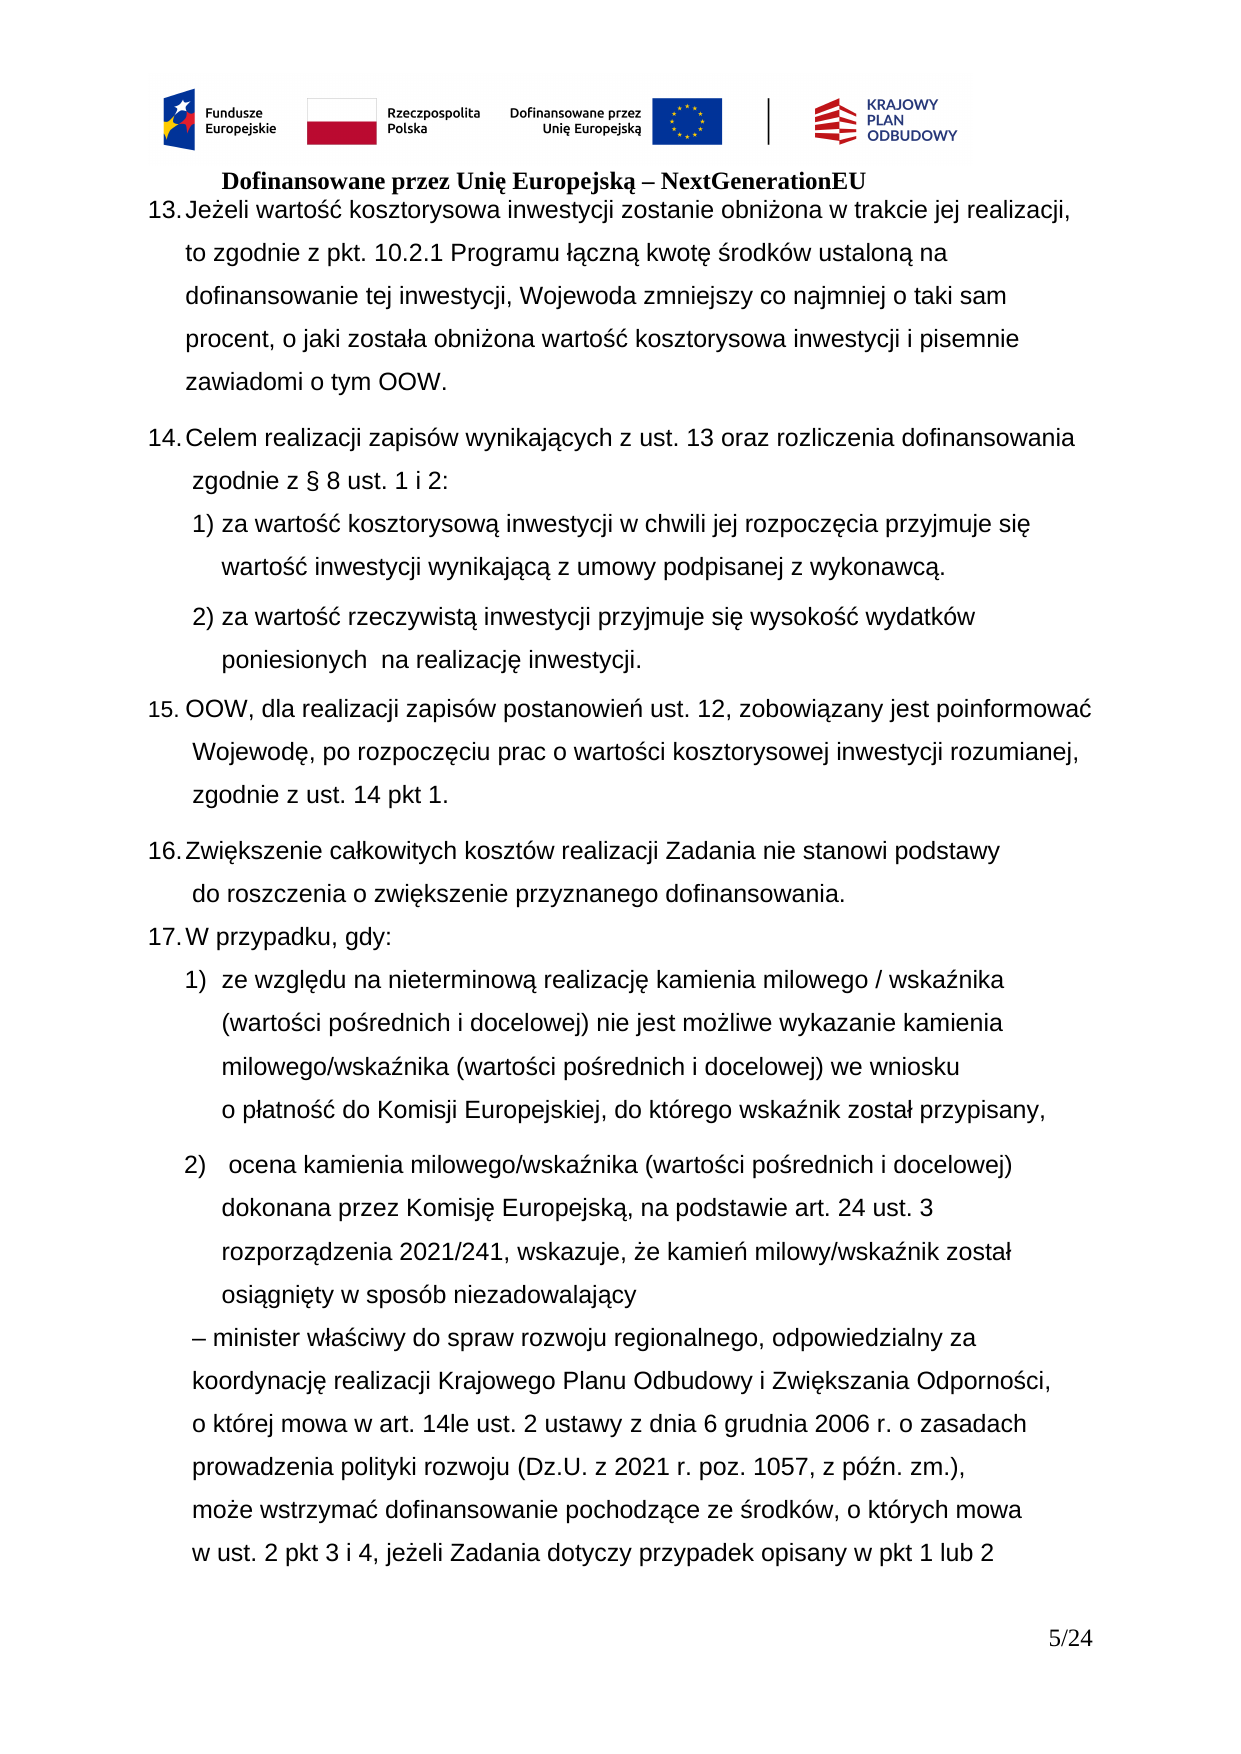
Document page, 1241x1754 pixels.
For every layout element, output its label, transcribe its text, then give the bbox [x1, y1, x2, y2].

picture [147, 73, 973, 166]
list za wartość rzeczywistą inwestycji przyjmuje się wysokość wydatków poniesionych na realizację inwestycji. [192, 602, 1093, 673]
list ocena kamienia milowego/wskaźnika (wartości pośrednich i docelowej) dokonana przez Komisję Europejską, na podstawie art. 24 ust. 3 rozporządzenia 2021/241, wskazuje, że kamień milowy/wskaźnik został osiągnięty w sposób niezadowalający [184, 1150, 1093, 1308]
list Zwiększenie całkowitych kosztów realizacji Zadania nie stanowi podstawy do roszczenia o zwiększenie przyznanego dofinansowania. [148, 836, 1093, 908]
list Celem realizacji zapisów wynikających z ust. 13 oraz rozliczenia dofinansowania zgodnie z § 8 ust. 1 i 2: [148, 423, 1093, 495]
list ze względu na nieterminową realizację kamienia milowego / wskaźnika (wartości pośrednich i docelowej) nie jest możliwe wykazanie kamienia milowego/wskaźnika (wartości pośrednich i docelowej) we wniosku o płatność do Komisji Europejskiej, do którego wskaźnik został przypisany, [184, 965, 1093, 1123]
list W przypadku, gdy: [148, 922, 1093, 951]
list OOW, dla realizacji zapisów postanowień ust. 12, zobowiązany jest poinformować Wojewodę, po rozpoczęciu prac o wartości kosztorysowej inwestycji rozumianej, zgodnie z ust. 14 pkt 1. [148, 694, 1093, 809]
list Jeżeli wartość kosztorysowa inwestycji zostanie obniżona w trakcie jej realizacji, to zgodnie z pkt. 10.2.1 Programu łączną kwotę środków ustaloną na dofinansowanie tej inwestycji, Wojewoda zmniejszy co najmniej o taki sam procent, o jaki została obniżona wartość kosztorysowa inwestycji i pisemnie zawiadomi o tym OOW. [148, 195, 1093, 396]
list za wartość kosztorysową inwestycji w chwili jej rozpoczęcia przyjmuje się wartość inwestycji wynikającą z umowy podpisanej z wykonawcą. [192, 509, 1093, 581]
